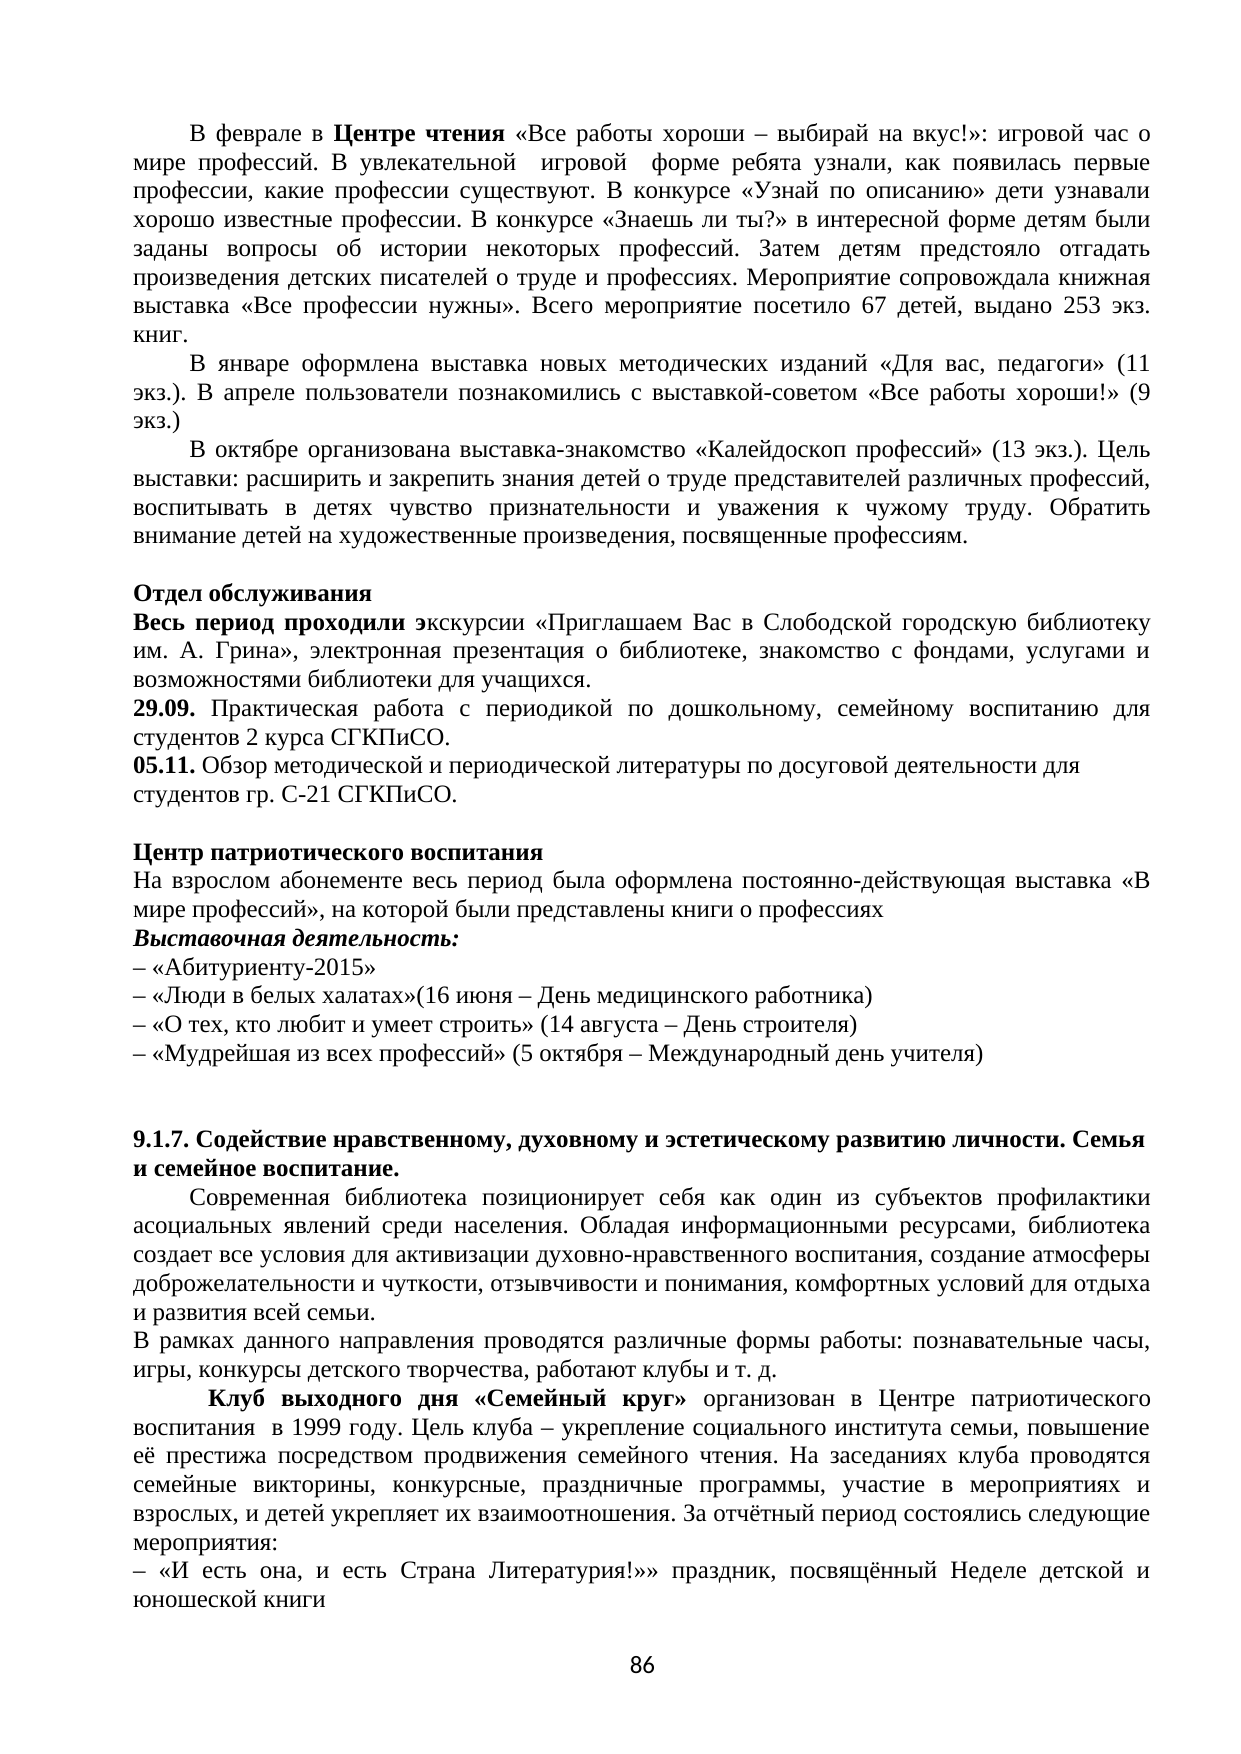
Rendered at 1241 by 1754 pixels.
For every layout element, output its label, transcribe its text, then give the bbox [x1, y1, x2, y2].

text Клуб выходного дня «Семейный круг» организован в Центре патриотического воспитания в 1999 году. Цель клуба – укрепление социального института семьи, повышение её престижа посредством продвижения семейного чтения. На заседаниях клуба проводятся семейные викторины, конкурсные, праздничные программы, участие в мероприятиях и взрослых, и детей укрепляет их взаимоотношения. За отчётный период состоялись следующие мероприятия: [133, 1383, 1152, 1556]
text 9.1.7. Содействие нравственному, духовному и эстетическому развитию личности. Семья и семейное воспитание. [133, 1124, 1152, 1182]
text На взрослом абонементе весь период была оформлена постоянно-действующая выставка «В мире профессий», на которой были представлены книги о профессиях [133, 866, 1152, 923]
text 05.11. Обзор методической и периодической литературы по досуговой деятельности для студентов гр. С-21 СГКПиСО. [133, 751, 1152, 808]
text Весь период проходили экскурсии «Приглашаем Вас в Слободской городскую библиотеку им. А. Грина», электронная презентация о библиотеке, знакомство с фондами, услугами и возможностями библиотеки для учащихся. [133, 607, 1152, 693]
text В октябре организована выставка-знакомство «Калейдоскоп профессий» (13 экз.). Цель выставки: расширить и закрепить знания детей о труде представителей различных профессий, воспитывать в детях чувство признательности и уважения к чужому труду. Обратить внимание детей на художественные произведения, посвященные профессиям. [133, 434, 1152, 549]
text Современная библиотека позиционирует себя как один из субъектов профилактики асоциальных явлений среди населения. Обладая информационными ресурсами, библиотека создает все условия для активизации духовно-нравственного воспитания, создание атмосферы доброжелательности и чуткости, отзывчивости и понимания, комфортных условий для отдыха и развития всей семьи. [133, 1182, 1152, 1326]
text В рамках данного направления проводятся различные формы работы: познавательные часы, игры, конкурсы детского творчества, работают клубы и т. д. [133, 1326, 1152, 1383]
text 29.09. Практическая работа с периодикой по дошкольному, семейному воспитанию для студентов 2 курса СГКПиСО. [133, 693, 1152, 751]
text В январе оформлена выставка новых методических изданий «Для вас, педагоги» (11 экз.). В апреле пользователи познакомились с выставкой-советом «Все работы хороши!» (9 экз.) [133, 348, 1152, 434]
text – «И есть она, и есть Страна Литературия!»» праздник, посвящённый Неделе детской и юношеской книги [133, 1556, 1152, 1613]
text Центр патриотического воспитания [133, 837, 1152, 866]
text – «Абитуриенту-2015» [133, 952, 1152, 981]
text – «Люди в белых халатах»(16 июня – День медицинского работника) [133, 981, 1152, 1009]
text – «Мудрейшая из всех профессий» (5 октября – Международный день учителя) [133, 1038, 1152, 1067]
text Отдел обслуживания [133, 578, 1152, 607]
text – «О тех, кто любит и умеет строить» (14 августа – День строителя) [133, 1009, 1152, 1038]
text В феврале в Центре чтения «Все работы хороши – выбирай на вкус!»: игровой час о мире профессий. В увлекательной игровой форме ребята узнали, как появилась первые профессии, какие профессии существуют. В конкурсе «Узнай по описанию» дети узнавали хорошо известные профессии. В конкурсе «Знаешь ли ты?» в интересной форме детям были заданы вопросы об истории некоторых профессий. Затем детям предстояло отгадать произведения детских писателей о труде и профессиях. Мероприятие сопровождала книжная выставка «Все профессии нужны». Всего мероприятие посетило 67 детей, выдано 253 экз. книг. [133, 118, 1152, 348]
text Выставочная деятельность: [133, 923, 1152, 952]
